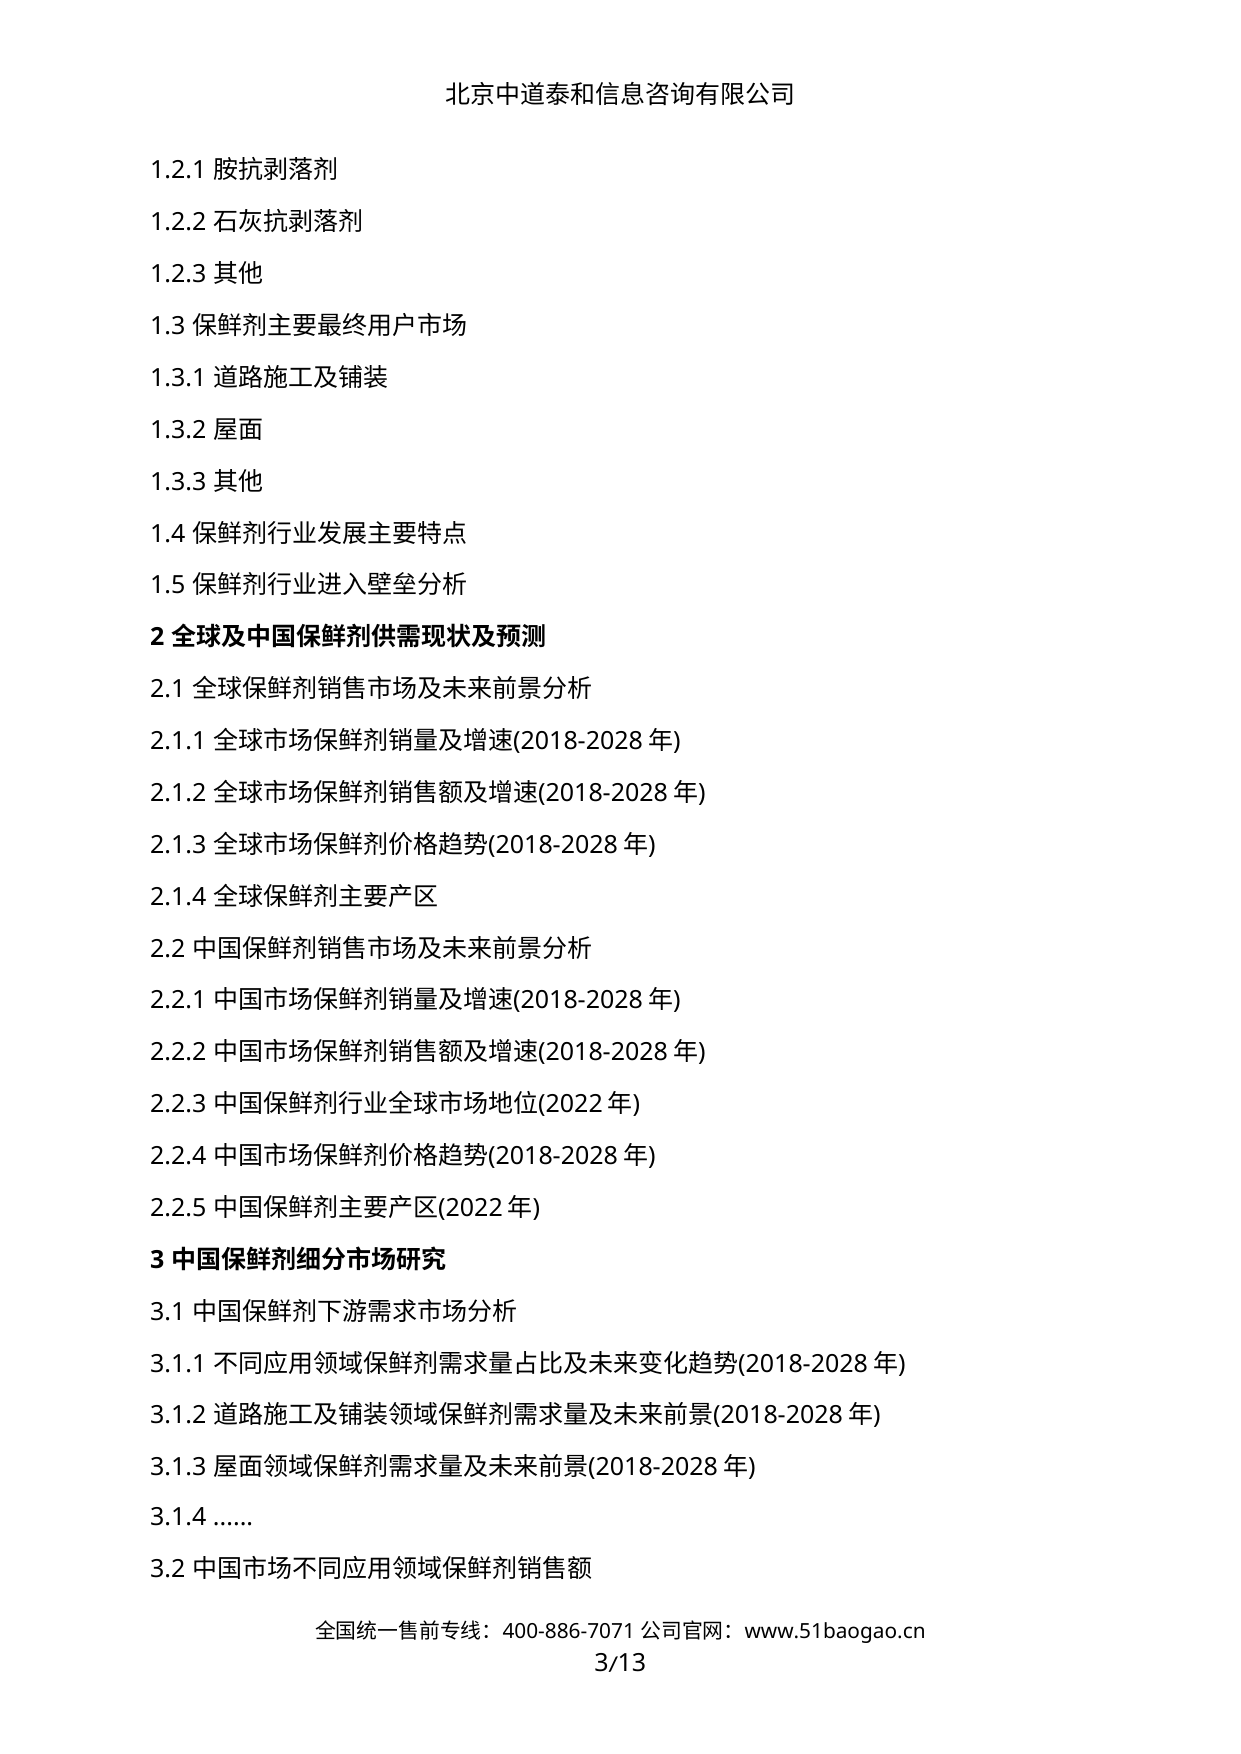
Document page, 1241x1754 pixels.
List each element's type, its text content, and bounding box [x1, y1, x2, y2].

text 3.1.2 道路施工及铺装领域保鲜剂需求量及未来前景(2018-2028年) [150, 1395, 1090, 1431]
text 2.2.2 中国市场保鲜剂销售额及增速(2018-2028年) [150, 1032, 1090, 1068]
text 3.1.4 ...... [150, 1499, 1090, 1533]
text 1.4 保鲜剂行业发展主要特点 [150, 513, 1090, 549]
text 1.2.2 石灰抗剥落剂 [150, 202, 1090, 238]
text 3 中国保鲜剂细分市场研究 [150, 1239, 1090, 1276]
text 3.1 中国保鲜剂下游需求市场分析 [150, 1291, 1090, 1327]
text 1.2.1 胺抗剥落剂 [150, 150, 1090, 186]
text 2.1.1 全球市场保鲜剂销量及增速(2018-2028年) [150, 721, 1090, 757]
text 3.1.3 屋面领域保鲜剂需求量及未来前景(2018-2028年) [150, 1447, 1090, 1483]
text 2.2 中国保鲜剂销售市场及未来前景分析 [150, 928, 1090, 964]
text 2.2.1 中国市场保鲜剂销量及增速(2018-2028年) [150, 980, 1090, 1016]
text 3.1.1 不同应用领域保鲜剂需求量占比及未来变化趋势(2018-2028年) [150, 1343, 1090, 1379]
text 2.1 全球保鲜剂销售市场及未来前景分析 [150, 669, 1090, 705]
text 1.2.3 其他 [150, 254, 1090, 290]
text 1.3 保鲜剂主要最终用户市场 [150, 306, 1090, 342]
text 2.2.5 中国保鲜剂主要产区(2022年) [150, 1187, 1090, 1224]
text 1.3.2 屋面 [150, 409, 1090, 446]
text 2.1.2 全球市场保鲜剂销售额及增速(2018-2028年) [150, 772, 1090, 809]
text 2.2.4 中国市场保鲜剂价格趋势(2018-2028年) [150, 1136, 1090, 1172]
text 2.1.4 全球保鲜剂主要产区 [150, 876, 1090, 912]
text 2.1.3 全球市场保鲜剂价格趋势(2018-2028年) [150, 824, 1090, 861]
text 2.2.3 中国保鲜剂行业全球市场地位(2022年) [150, 1084, 1090, 1120]
text 1.5 保鲜剂行业进入壁垒分析 [150, 565, 1090, 601]
text 1.3.3 其他 [150, 461, 1090, 497]
text 2 全球及中国保鲜剂供需现状及预测 [150, 617, 1090, 653]
text 1.3.1 道路施工及铺装 [150, 357, 1090, 394]
text 3.2 中国市场不同应用领域保鲜剂销售额 [150, 1548, 1090, 1585]
